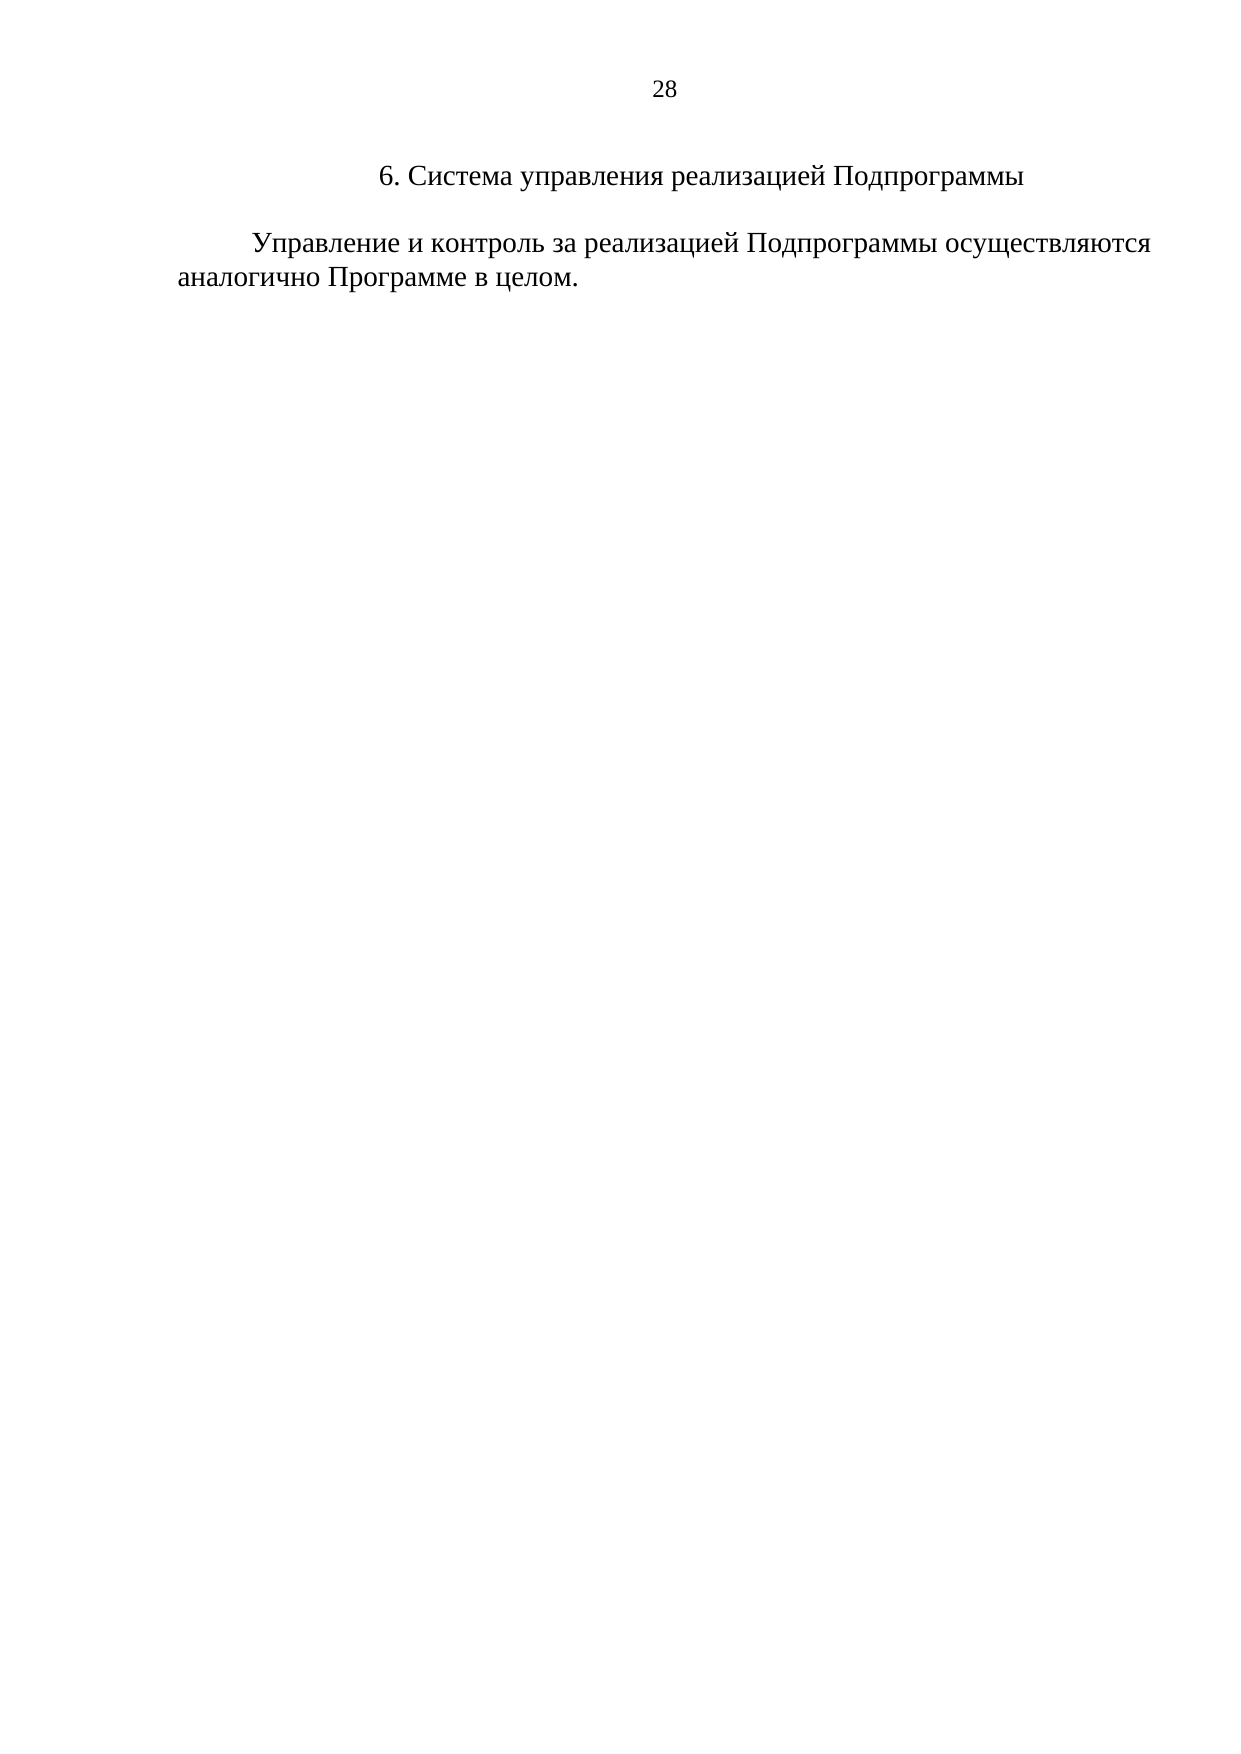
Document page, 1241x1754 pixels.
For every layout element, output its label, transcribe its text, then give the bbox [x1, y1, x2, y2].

title 6. Система управления реализацией Подпрограммы [177, 158, 1152, 192]
text Управление и контроль за реализацией Подпрограммы осуществляются аналогично Программе в целом. [177, 226, 1152, 293]
